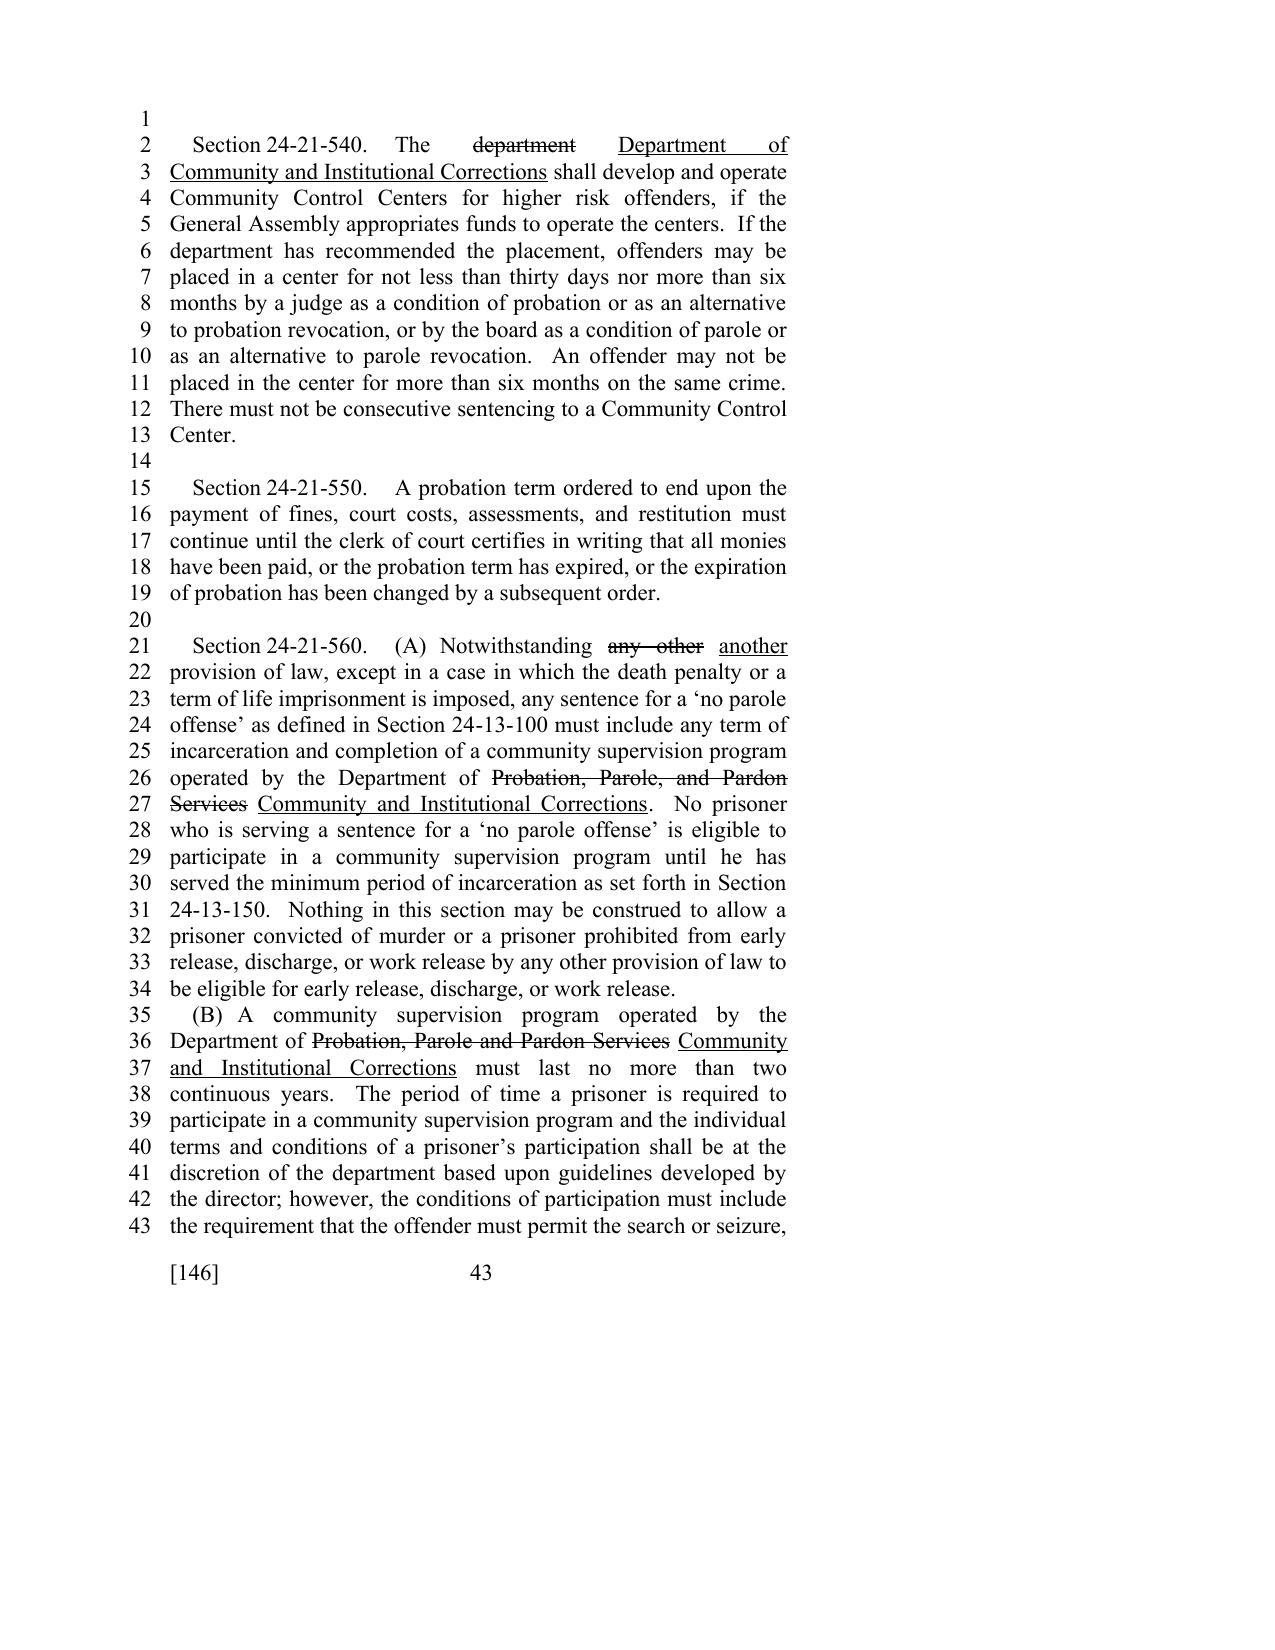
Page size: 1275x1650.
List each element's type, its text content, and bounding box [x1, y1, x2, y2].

text Section 24-21-550. A probation term ordered to end upon the payment of fines, court costs, assessments, and restitution must continue until the clerk of court certifies in writing that all monies have been paid, or the probation term has expired, or the expiration of probation has been changed by a subsequent order. [169, 474, 787, 606]
text Section 24-21-560. (A) Notwithstanding any other another provision of law, except in a case in which the death penalty or a term of life imprisonment is imposed, any sentence for a ‘no parole offense’ as defined in Section 24-13-100 must include any term of incarceration and completion of a community supervision program operated by the Department of Probation, Parole, and Pardon Services Community and Institutional Corrections. No prisoner who is serving a sentence for a ‘no parole offense’ is eligible to participate in a community supervision program until he has served the minimum period of incarceration as set forth in Section 24-13-150. Nothing in this section may be construed to allow a prisoner convicted of murder or a prisoner prohibited from early release, discharge, or work release by any other provision of law to be eligible for early release, discharge, or work release. [169, 632, 787, 1001]
text Section 24-21-540. The department Department of Community and Institutional Corrections shall develop and operate Community Control Centers for higher risk offenders, if the General Assembly appropriates funds to operate the centers. If the department has recommended the placement, offenders may be placed in a center for not less than thirty days nor more than six months by a judge as a condition of probation or as an alternative to probation revocation, or by the board as a condition of parole or as an alternative to parole revocation. An offender may not be placed in the center for more than six months on the same crime. There must not be consecutive sentencing to a Community Control Center. [169, 131, 787, 448]
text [169, 1001, 787, 1238]
